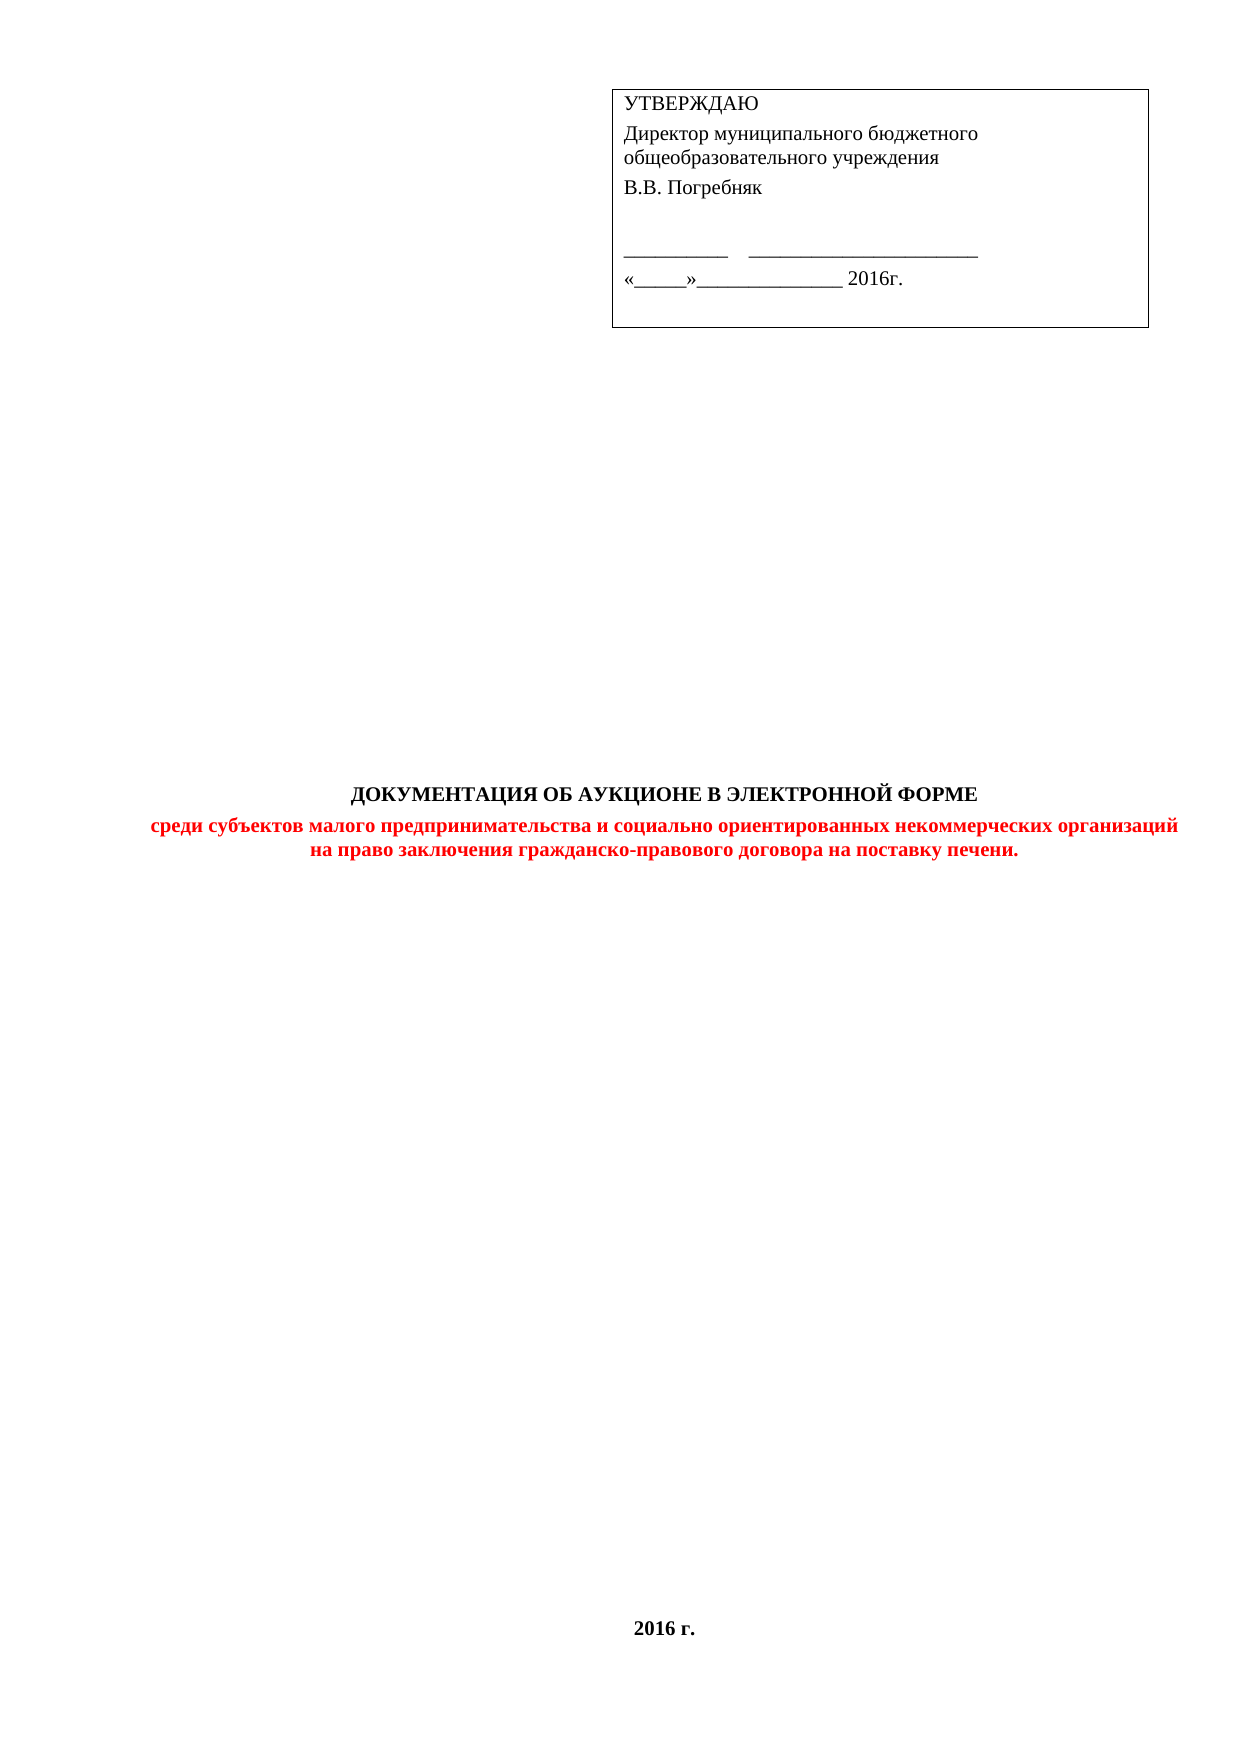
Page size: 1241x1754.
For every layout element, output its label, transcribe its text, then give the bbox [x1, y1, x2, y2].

text ДОКУМЕНТАЦИЯ ОБ АУКЦИОНЕ В ЭЛЕКТРОННОЙ ФОРМЕ [148, 782, 1181, 806]
text 2016 г. [148, 1616, 1181, 1640]
text среди субъектов малого предпринимательства и социально ориентированных некоммерческих организаций на право заключения гражданско-правового договора на поставку печени. [148, 813, 1181, 913]
table_header УТВЕРЖДАЮ Директор муниципального бюджетного общеобразовательного учреждения В.В. Погребняк __________ ______________________ «_____»______________ 2016г. [613, 90, 1148, 327]
